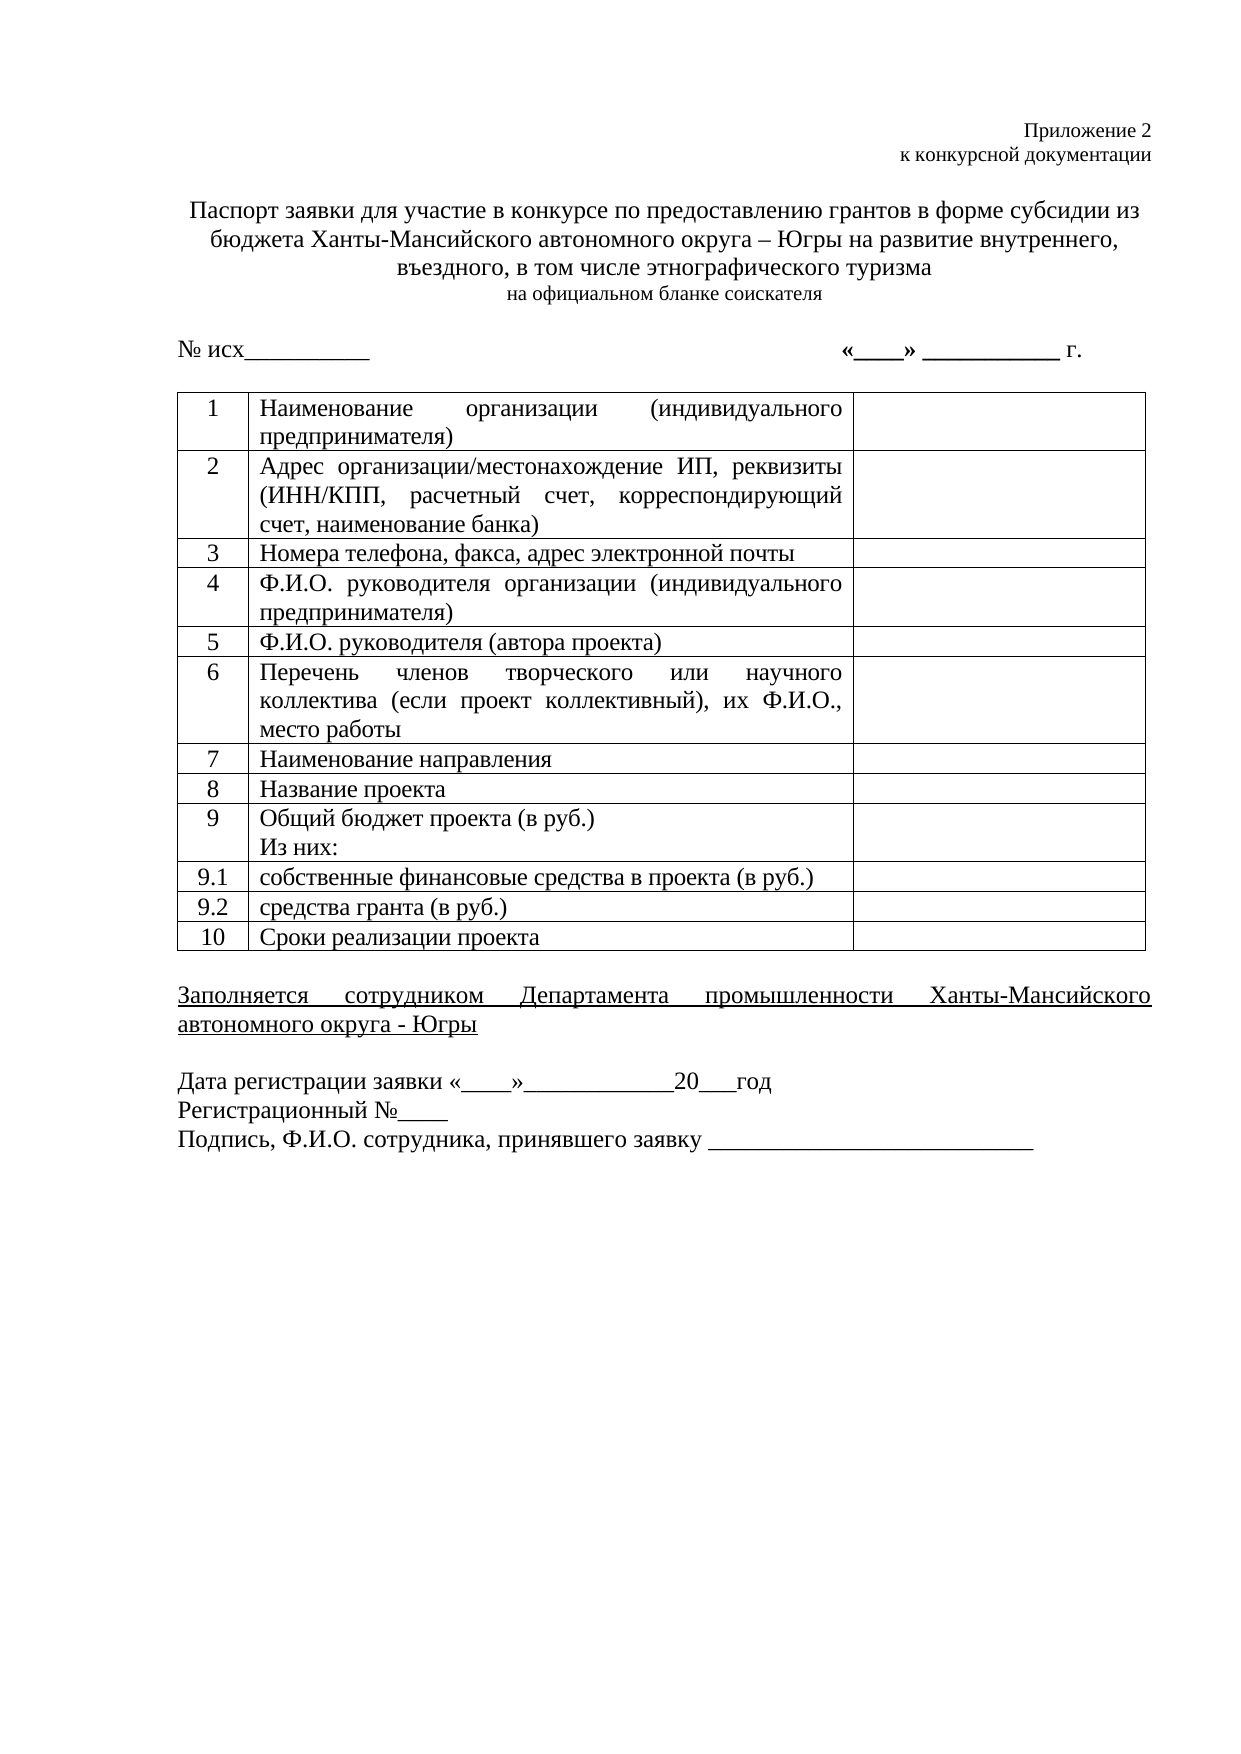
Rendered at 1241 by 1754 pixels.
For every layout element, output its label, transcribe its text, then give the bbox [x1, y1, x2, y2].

table_cell 9.1 [178, 862, 248, 891]
table_cell [854, 657, 1145, 743]
table_cell 10 [178, 922, 248, 950]
table_cell 4 [178, 568, 248, 626]
text Заполняется сотрудником Департамента промышленности Ханты-Мансийского автономного округа - Югры [177, 1006, 1152, 1038]
table_cell 9.2 [178, 892, 248, 921]
table_cell [854, 922, 1145, 950]
table_cell 2 [178, 451, 248, 537]
table_cell [854, 627, 1145, 656]
table_cell [854, 744, 1145, 773]
table_cell собственные финансовые средства в проекта (в руб.) [249, 862, 853, 891]
text № исх__________ «____» ___________ г. [177, 334, 1152, 363]
text Дата регистрации заявки «____»____________20___год [177, 1066, 1152, 1095]
table_cell [854, 774, 1145, 802]
table_cell 5 [178, 627, 248, 656]
table_header [854, 393, 1145, 450]
text Заполняется сотрудником Департамента промышленности Ханты-Мансийского автономного округа - Югры [177, 980, 1152, 1005]
table_cell 9 [178, 804, 248, 861]
table_header Наименование организации (индивидуального предпринимателя) [249, 393, 853, 450]
table_cell [854, 568, 1145, 626]
table_cell 7 [178, 744, 248, 773]
table_cell Общий бюджет проекта (в руб.) Из них: [249, 804, 853, 861]
text Регистрационный №____ [177, 1095, 1152, 1124]
table_cell Перечень членов творческого или научного коллектива (если проект коллективный), их Ф.И.О., место работы [249, 657, 853, 743]
text на официальном бланке соискателя [177, 281, 1152, 305]
table_cell [854, 451, 1145, 537]
table_cell Номера телефона, факса, адрес электронной почты [249, 539, 853, 567]
table_cell [854, 539, 1145, 567]
text к конкурсной документации [177, 142, 1152, 166]
table_cell Адрес организации/местонахождение ИП, реквизиты (ИНН/КПП, расчетный счет, корреспондирующий счет, наименование банка) [249, 451, 853, 537]
table_cell [854, 892, 1145, 921]
table_cell [854, 862, 1145, 891]
table_cell 8 [178, 774, 248, 802]
text Подпись, Ф.И.О. сотрудника, принявшего заявку __________________________ [177, 1124, 1152, 1153]
table_cell 3 [178, 539, 248, 567]
text Паспорт заявки для участие в конкурсе по предоставлению грантов в форме субсидии из бюджета Ханты-Мансийского автономного округа – Югры на развитие внутреннего, въездного, в том числе этнографического туризма [177, 195, 1152, 281]
table_cell средства гранта (в руб.) [249, 892, 853, 921]
table_cell Наименование направления [249, 744, 853, 773]
table_cell Ф.И.О. руководителя организации (индивидуального предпринимателя) [249, 568, 853, 626]
table_cell Название проекта [249, 774, 853, 802]
text Приложение 2 [177, 118, 1152, 142]
table_cell Ф.И.О. руководителя (автора проекта) [249, 627, 853, 656]
table_cell Сроки реализации проекта [249, 922, 853, 950]
table_header 1 [178, 393, 248, 450]
table_cell 6 [178, 657, 248, 743]
table_cell [854, 804, 1145, 861]
